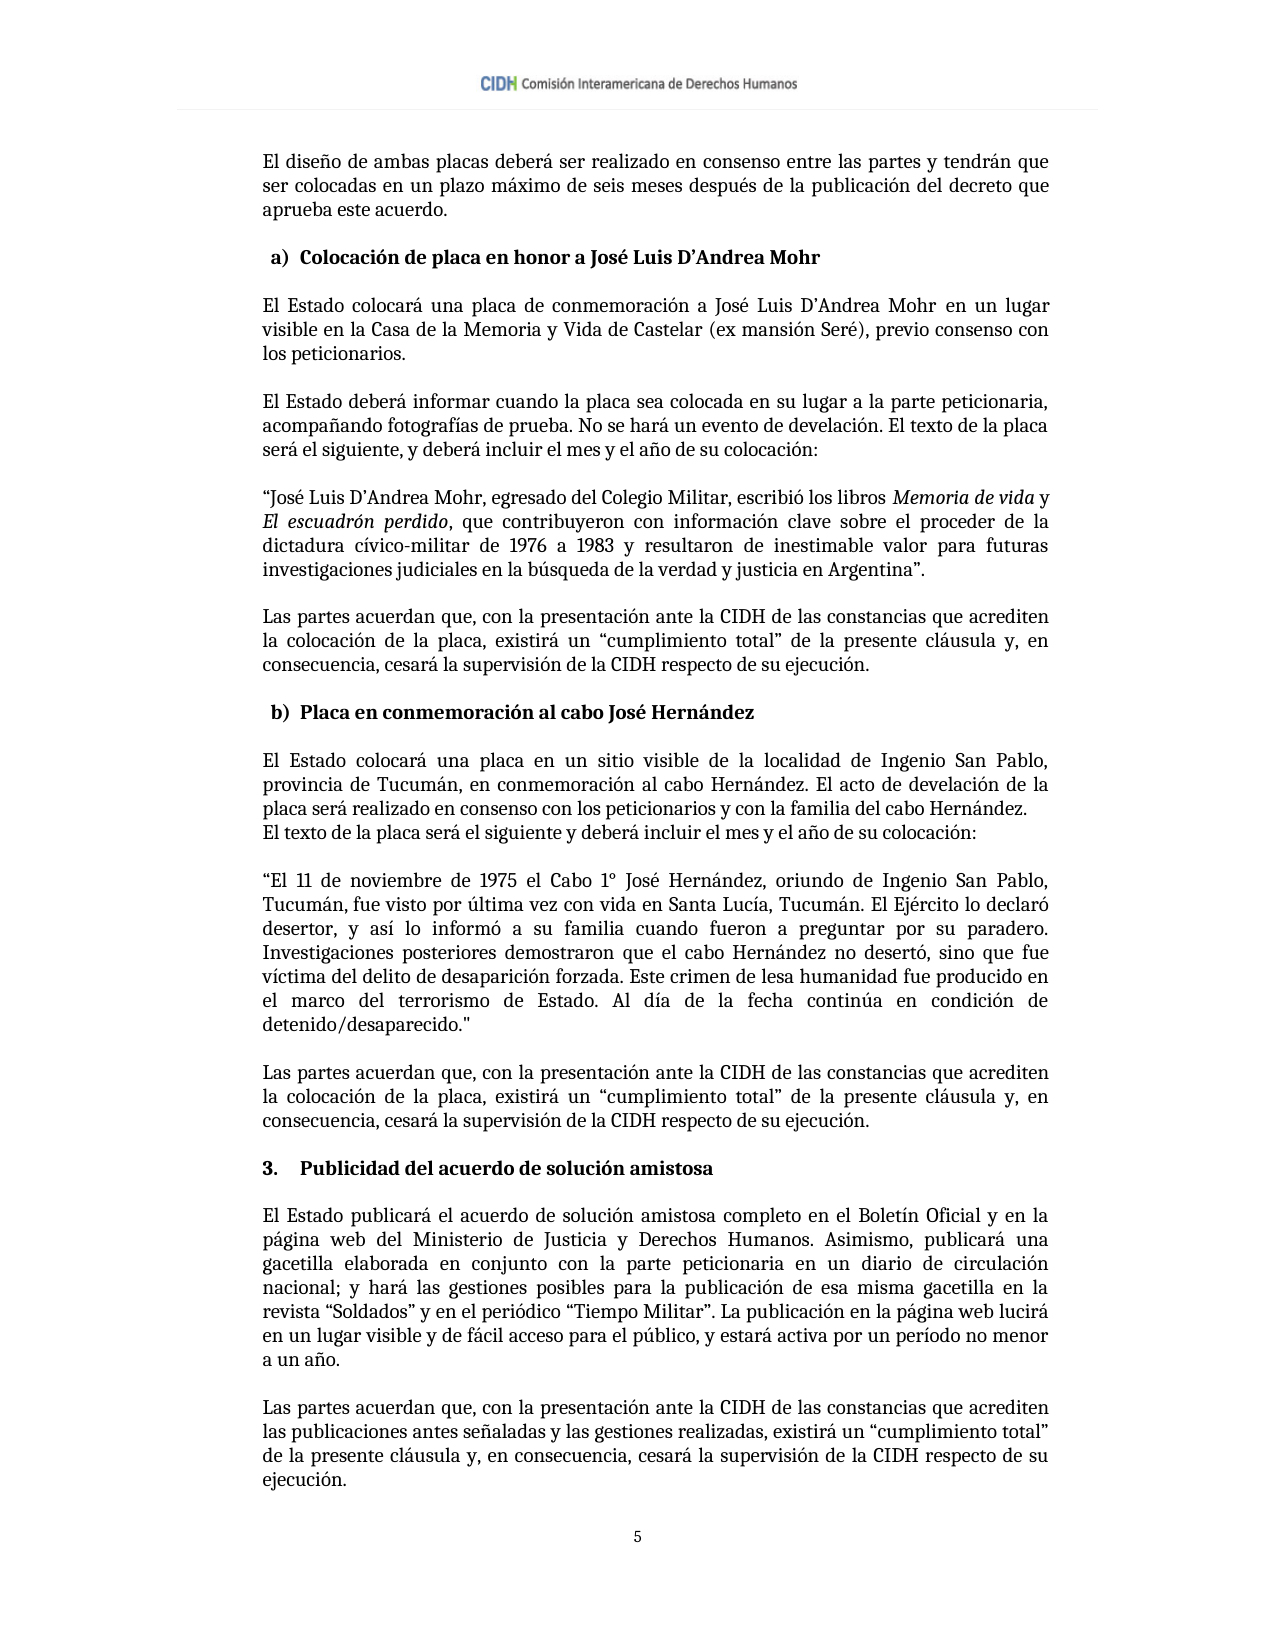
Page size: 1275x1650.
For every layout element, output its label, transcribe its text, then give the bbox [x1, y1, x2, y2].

text El Estado colocará una placa de conmemoración a José Luis D’Andrea Mohr en un lugar visible en la Casa de la Memoria y Vida de Castelar (ex mansión Seré), previo consenso con los peticionarios. [262, 294, 1050, 366]
picture [475, 75, 800, 93]
text El Estado publicará el acuerdo de solución amistosa completo en el Boletín Oficial y en la página web del Ministerio de Justicia y Derechos Humanos. Asimismo, publicará una gacetilla elaborada en conjunto con la parte peticionaria en un diario de circulación nacional; y hará las gestiones posibles para la publicación de esa misma gacetilla en la revista “Soldados” y en el periódico “Tiempo Militar”. La publicación en la página web lucirá en un lugar visible y de fácil acceso para el público, y estará activa por un período no menor a un año. [262, 1204, 1050, 1372]
text El Estado deberá informar cuando la placa sea colocada en su lugar a la parte peticionaria, acompañando fotografías de prueba. No se hará un evento de develación. El texto de la placa será el siguiente, y deberá incluir el mes y el año de su colocación: [262, 389, 1050, 461]
text Las partes acuerdan que, con la presentación ante la CIDH de las constancias que acrediten la colocación de la placa, existirá un “cumplimiento total” de la presente cláusula y, en consecuencia, cesará la supervisión de la CIDH respecto de su ejecución. [262, 605, 1050, 677]
text El texto de la placa será el siguiente y deberá incluir el mes y el año de su colocación: [262, 821, 1050, 845]
list Colocación de placa en honor a José Luis D’Andrea Mohr [271, 246, 1050, 270]
list Placa en conmemoración al cabo José Hernández [270, 701, 1050, 725]
text El Estado colocará una placa en un sitio visible de la localidad de Ingenio San Pablo, provincia de Tucumán, en conmemoración al cabo Hernández. El acto de develación de la placa será realizado en consenso con los peticionarios y con la familia del cabo Hernández. [262, 749, 1050, 821]
text Las partes acuerdan que, con la presentación ante la CIDH de las constancias que acrediten las publicaciones antes señaladas y las gestiones realizadas, existirá un “cumplimiento total” de la presente cláusula y, en consecuencia, cesará la supervisión de la CIDH respecto de su ejecución. [262, 1396, 1050, 1492]
text “El 11 de noviembre de 1975 el Cabo 1° José Hernández, oriundo de Ingenio San Pablo, Tucumán, fue visto por última vez con vida en Santa Lucía, Tucumán. El Ejército lo declaró desertor, y así lo informó a su familia cuando fueron a preguntar por su paradero. Investigaciones posteriores demostraron que el cabo Hernández no desertó, sino que fue víctima del delito de desaparición forzada. Este crimen de lesa humanidad fue producido en el marco del terrorismo de Estado. Al día de la fecha continúa en condición de detenido/desaparecido." [262, 869, 1050, 1036]
text El diseño de ambas placas deberá ser realizado en consenso entre las partes y tendrán que ser colocadas en un plazo máximo de seis meses después de la publicación del decreto que aprueba este acuerdo. [262, 150, 1050, 222]
text “José Luis D’Andrea Mohr, egresado del Colegio Militar, escribió los libros Memoria de vida y El escuadrón perdido, que contribuyeron con información clave sobre el proceder de la dictadura cívico-militar de 1976 a 1983 y resultaron de inestimable valor para futuras investigaciones judiciales en la búsqueda de la verdad y justicia en Argentina”. [262, 485, 1050, 581]
list Publicidad del acuerdo de solución amistosa [262, 1156, 1050, 1180]
text Las partes acuerdan que, con la presentación ante la CIDH de las constancias que acrediten la colocación de la placa, existirá un “cumplimiento total” de la presente cláusula y, en consecuencia, cesará la supervisión de la CIDH respecto de su ejecución. [262, 1060, 1050, 1132]
